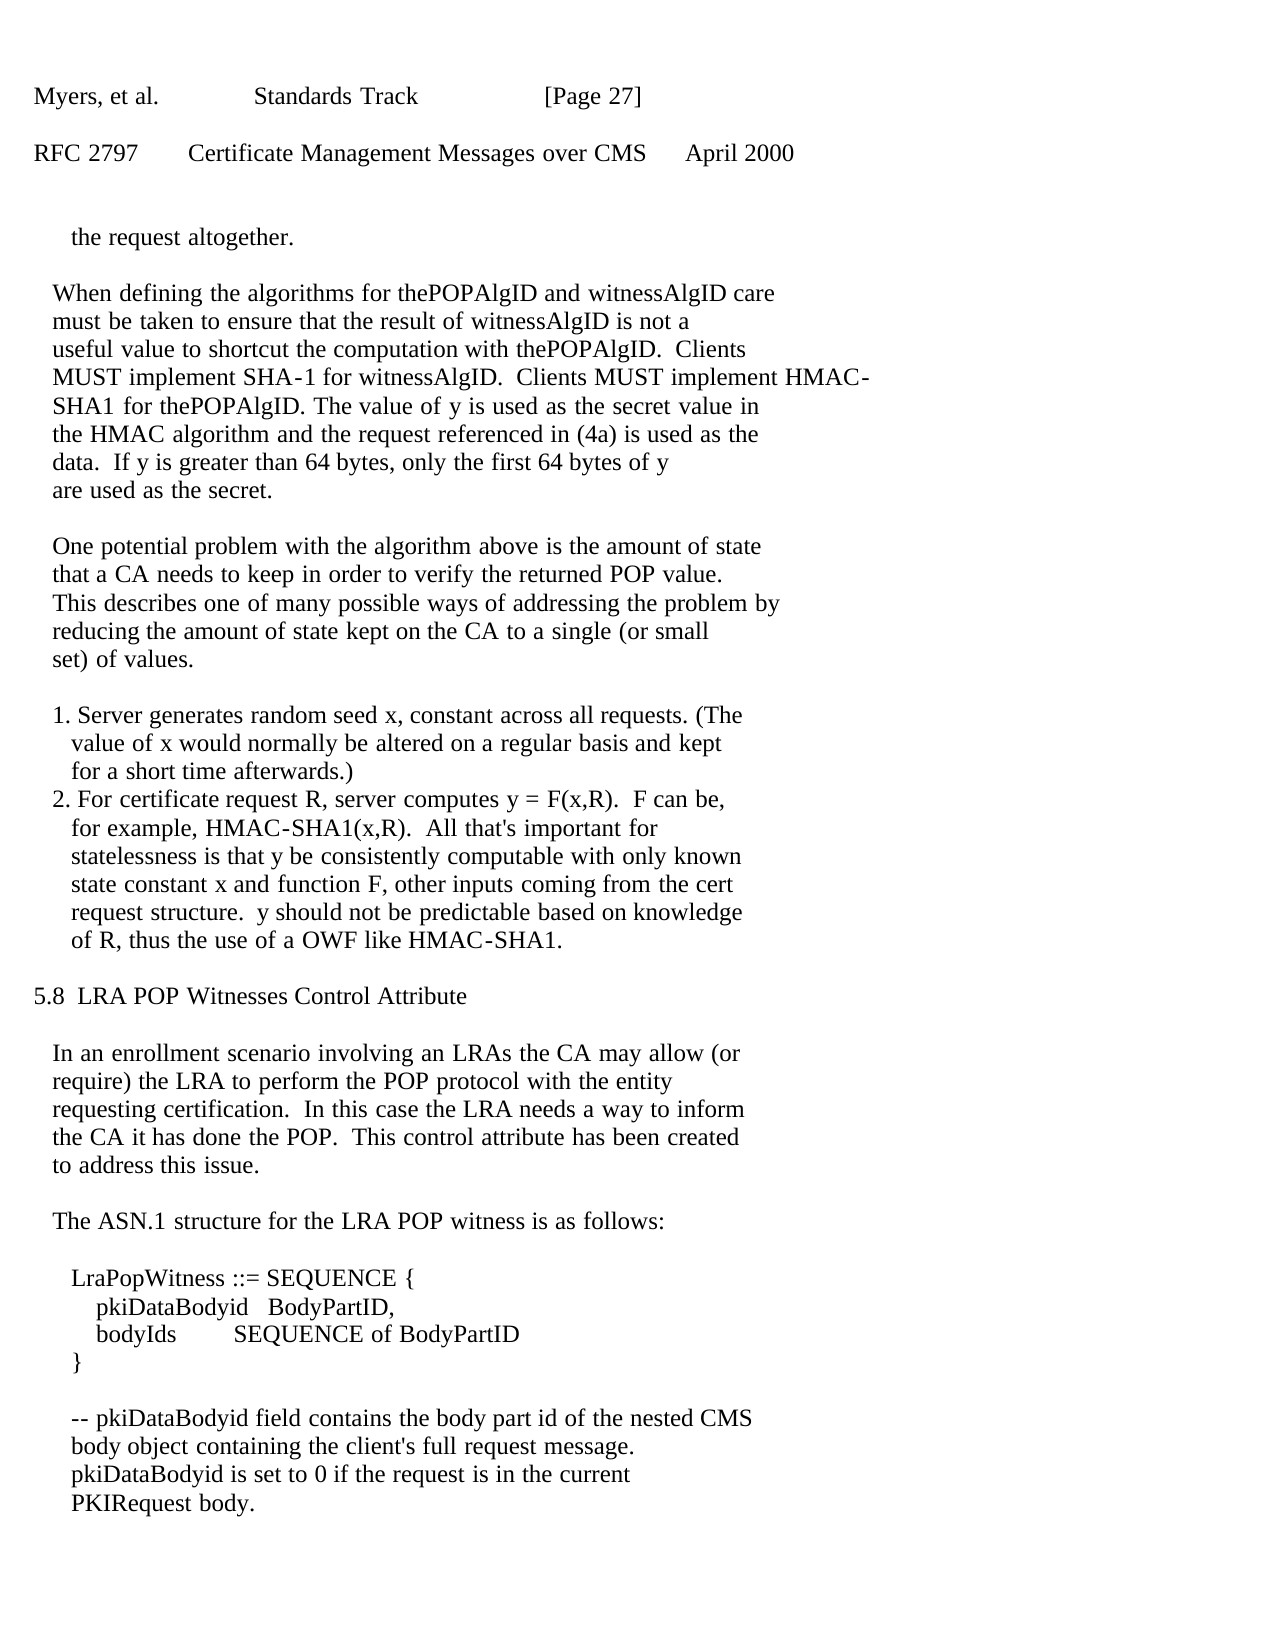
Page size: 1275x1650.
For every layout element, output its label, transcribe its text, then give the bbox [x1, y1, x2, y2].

text useful value to shortcut the computation with thePOPAlgID. Clients [52, 335, 1096, 363]
text In an enrollment scenario involving an LRAs the CA may allow (or require) the LRA to perform the POP protocol with the entity requesting certification. In this case the LRA needs a way to inform the CA it has done the POP. This control attribute has been created to address this issue. [52, 1038, 753, 1179]
list Server generates random seed x, constant across all requests. (The value of x would normally be altered on a regular basis and kept for a short time afterwards.) [52, 701, 743, 785]
text } [71, 1348, 1096, 1376]
text pkiDataBodyid BodyPartID, [96, 1297, 1096, 1319]
text are used as the secret. [52, 476, 1096, 504]
text the request altogether. [71, 222, 1096, 251]
text RFC 2797 Certificate Management Messages over CMS April 2000 [33, 138, 1096, 166]
text The ASN.1 structure for the LRA POP witness is as follows: LraPopWitness ::= SEQUENCE { [52, 1185, 682, 1297]
text One potential problem with the algorithm above is the amount of state that a CA needs to keep in order to verify the returned POP value. [52, 532, 773, 588]
text SHA1 for thePOPAlgID. The value of y is used as the secret value in the HMAC algorithm and the request referenced in (4a) is used as the data. If y is greater than 64 bytes, only the first 64 bytes of y [52, 392, 759, 476]
text When defining the algorithms for thePOPAlgID and witnessAlgID care must be taken to ensure that the result of witnessAlgID is not a [52, 279, 821, 335]
text -- pkiDataBodyid field contains the body part id of the nested CMS body object containing the client's full request message. pkiDataBodyid is set to 0 if the request is in the current PKIRequest body. [71, 1404, 753, 1517]
text This describes one of many possible ways of addressing the problem by reducing the amount of state kept on the CA to a single (or small [52, 588, 865, 645]
text Myers, et al. Standards Track [Page 27] [33, 81, 1096, 110]
list For certificate request R, server computes y = F(x,R). F can be, for example, HMAC-SHA1(x,R). All that's important for statelessness is that y be consistently computable with only known state constant x and function F, other inputs coming from the cert request structure. y should not be predictable based on knowledge of R, thus the use of a OWF like HMAC-SHA1. [52, 785, 743, 954]
text bodyIds SEQUENCE of BodyPartID [96, 1319, 1096, 1348]
text set) of values. [52, 645, 1096, 673]
text MUST implement SHA-1 for witnessAlgID. Clients MUST implement HMAC- [52, 363, 1096, 391]
list LRA POP Witnesses Control Attribute [33, 981, 1096, 1010]
